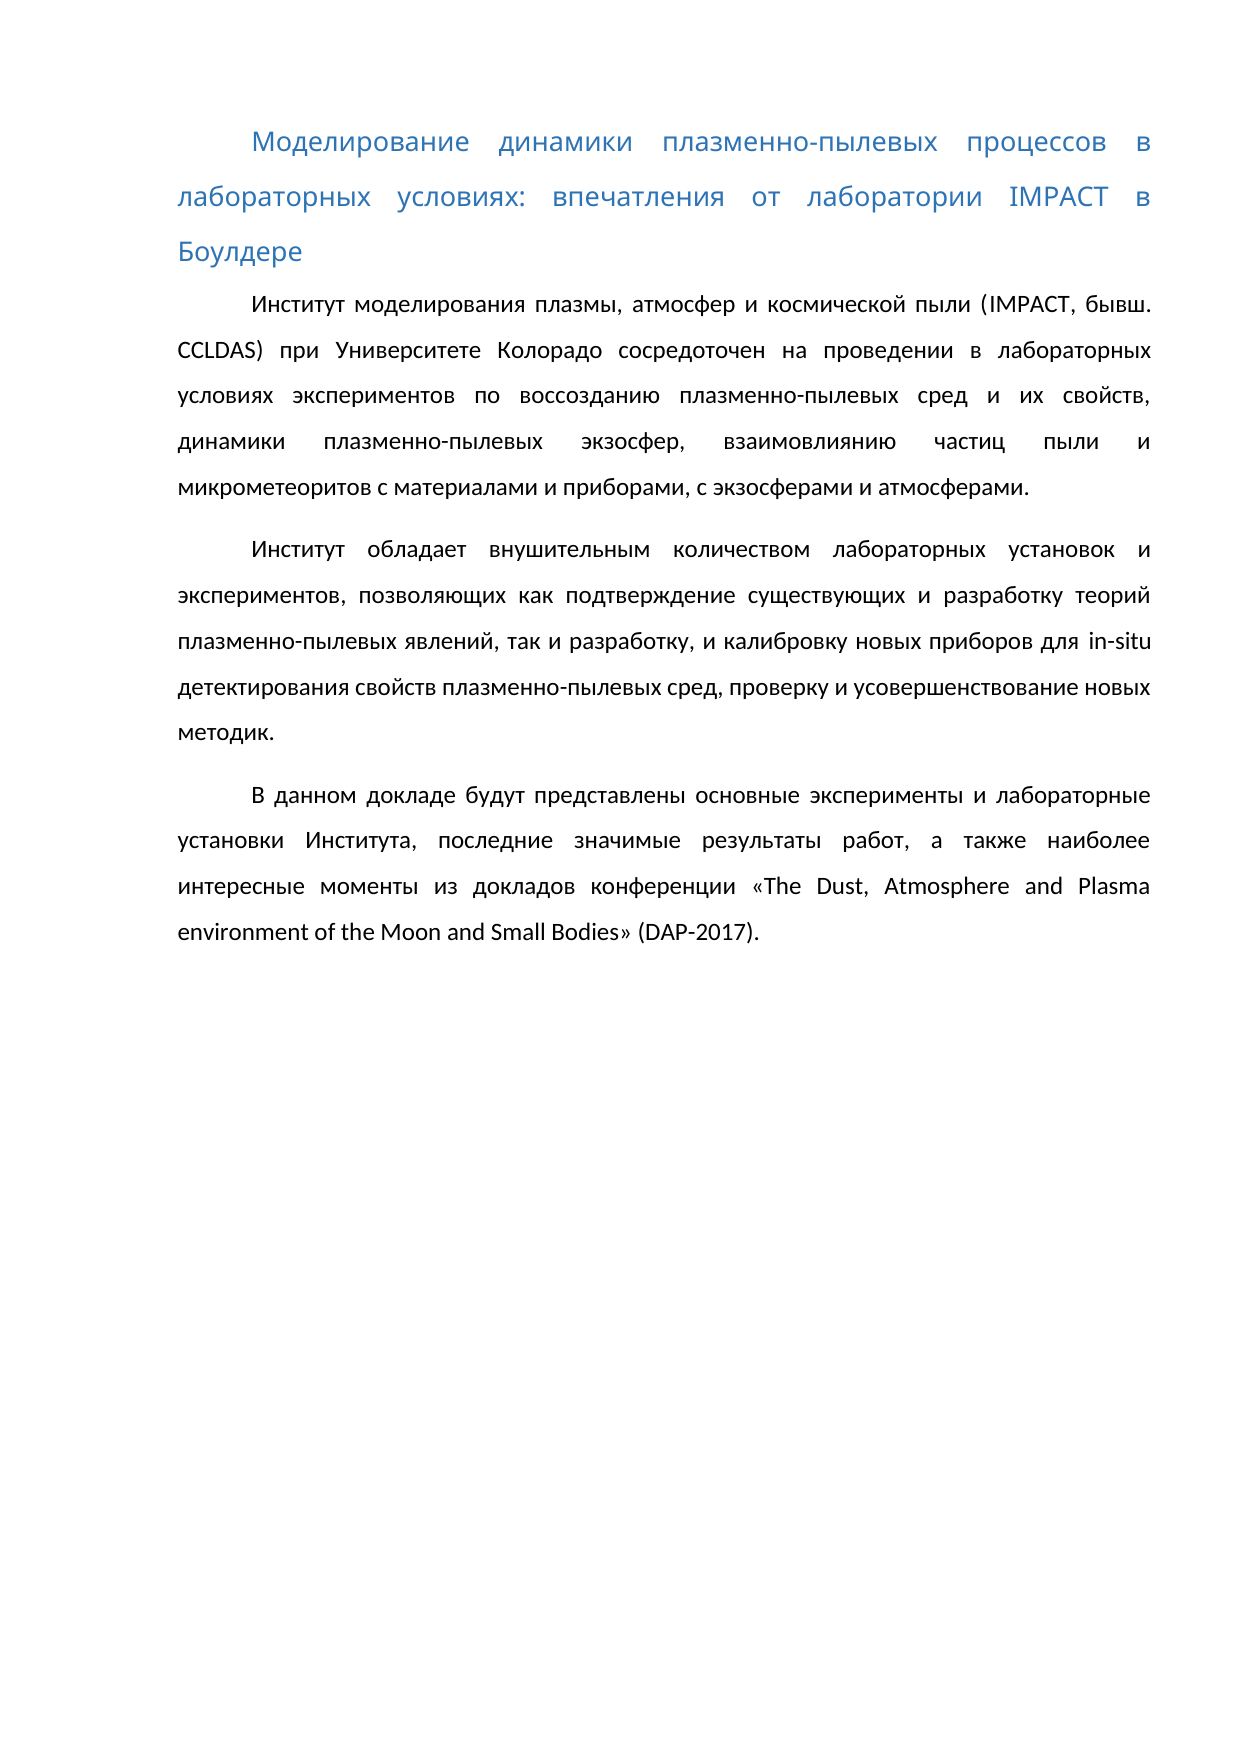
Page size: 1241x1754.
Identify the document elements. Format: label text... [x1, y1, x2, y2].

subtitle Моделирование динамики плазменно-пылевых процессов в лабораторных условиях: впечатления от лаборатории IMPACT в Боулдере [177, 122, 1152, 270]
text В данном докладе будут представлены основные эксперименты и лабораторные установки Института, последние значимые результаты работ, а также наиболее интересные моменты из докладов конференции «The Dust, Atmosphere and Plasma environment of the Moon and Small Bodies» (DAP-2017). [177, 779, 1152, 947]
text Институт обладает внушительным количеством лабораторных установок и экспериментов, позволяющих как подтверждение существующих и разработку теорий плазменно-пылевых явлений, так и разработку, и калибровку новых приборов для in-situ детектирования свойств плазменно-пылевых сред, проверку и усовершенствование новых методик. [177, 533, 1152, 747]
text Институт моделирования плазмы, атмосфер и космической пыли (IMPACT, бывш. CCLDAS) при Университете Колорадо сосредоточен на проведении в лабораторных условиях экспериментов по воссозданию плазменно-пылевых сред и их свойств, динамики плазменно-пылевых экзосфер, взаимовлиянию частиц пыли и микрометеоритов с материалами и приборами, с экзосферами и атмосферами. [177, 288, 1152, 502]
